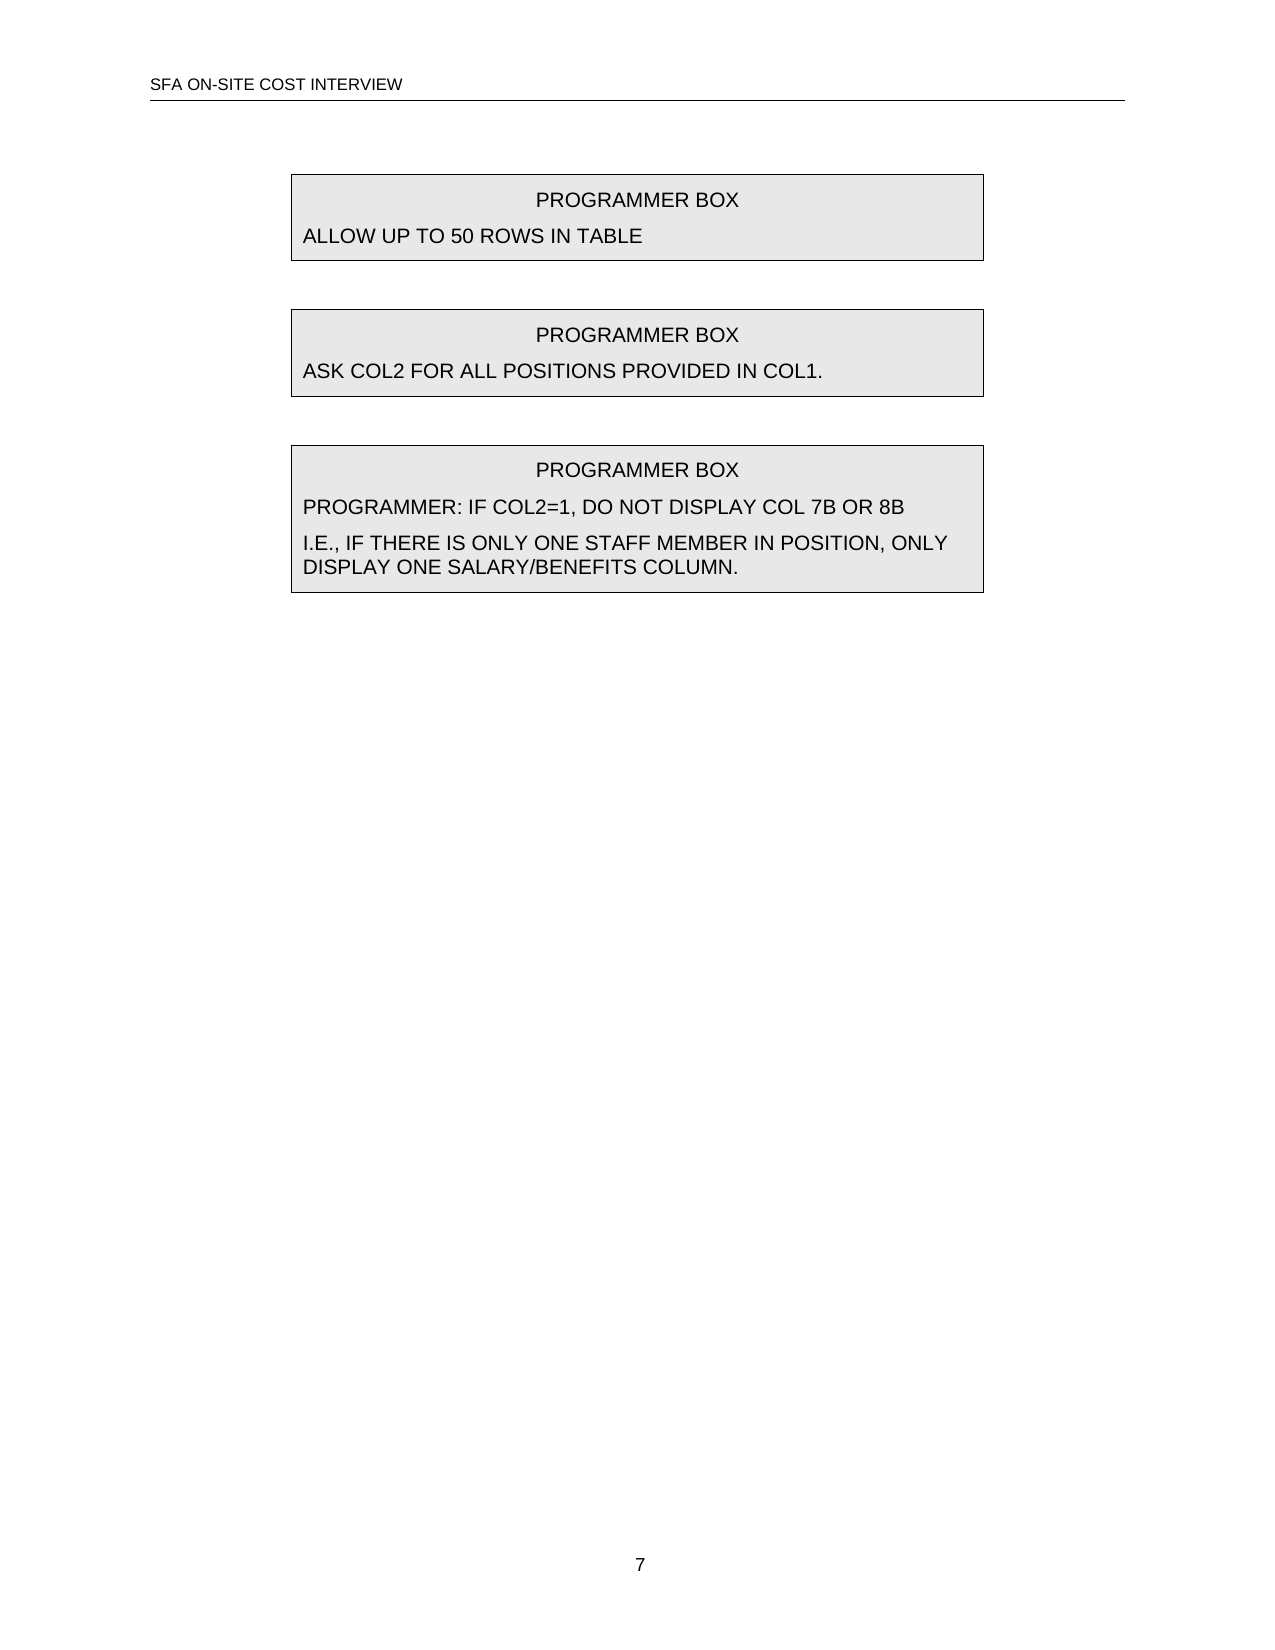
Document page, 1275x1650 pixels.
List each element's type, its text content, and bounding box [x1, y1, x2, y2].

table_header PROGRAMMER BOX ASK col2 FOR ALL POSITIONS PROVIDED IN Col1. [292, 310, 983, 396]
table_header PROGRAMMER BOX PROGRAMMER: If col2=1, do not display col 7b or 8b I.e., if there is only one staff member in position, only display one salary/benefits column. [292, 446, 983, 592]
table_header PROGRAMMER BOX ALLOW UP TO 50 rows in table [292, 175, 983, 260]
